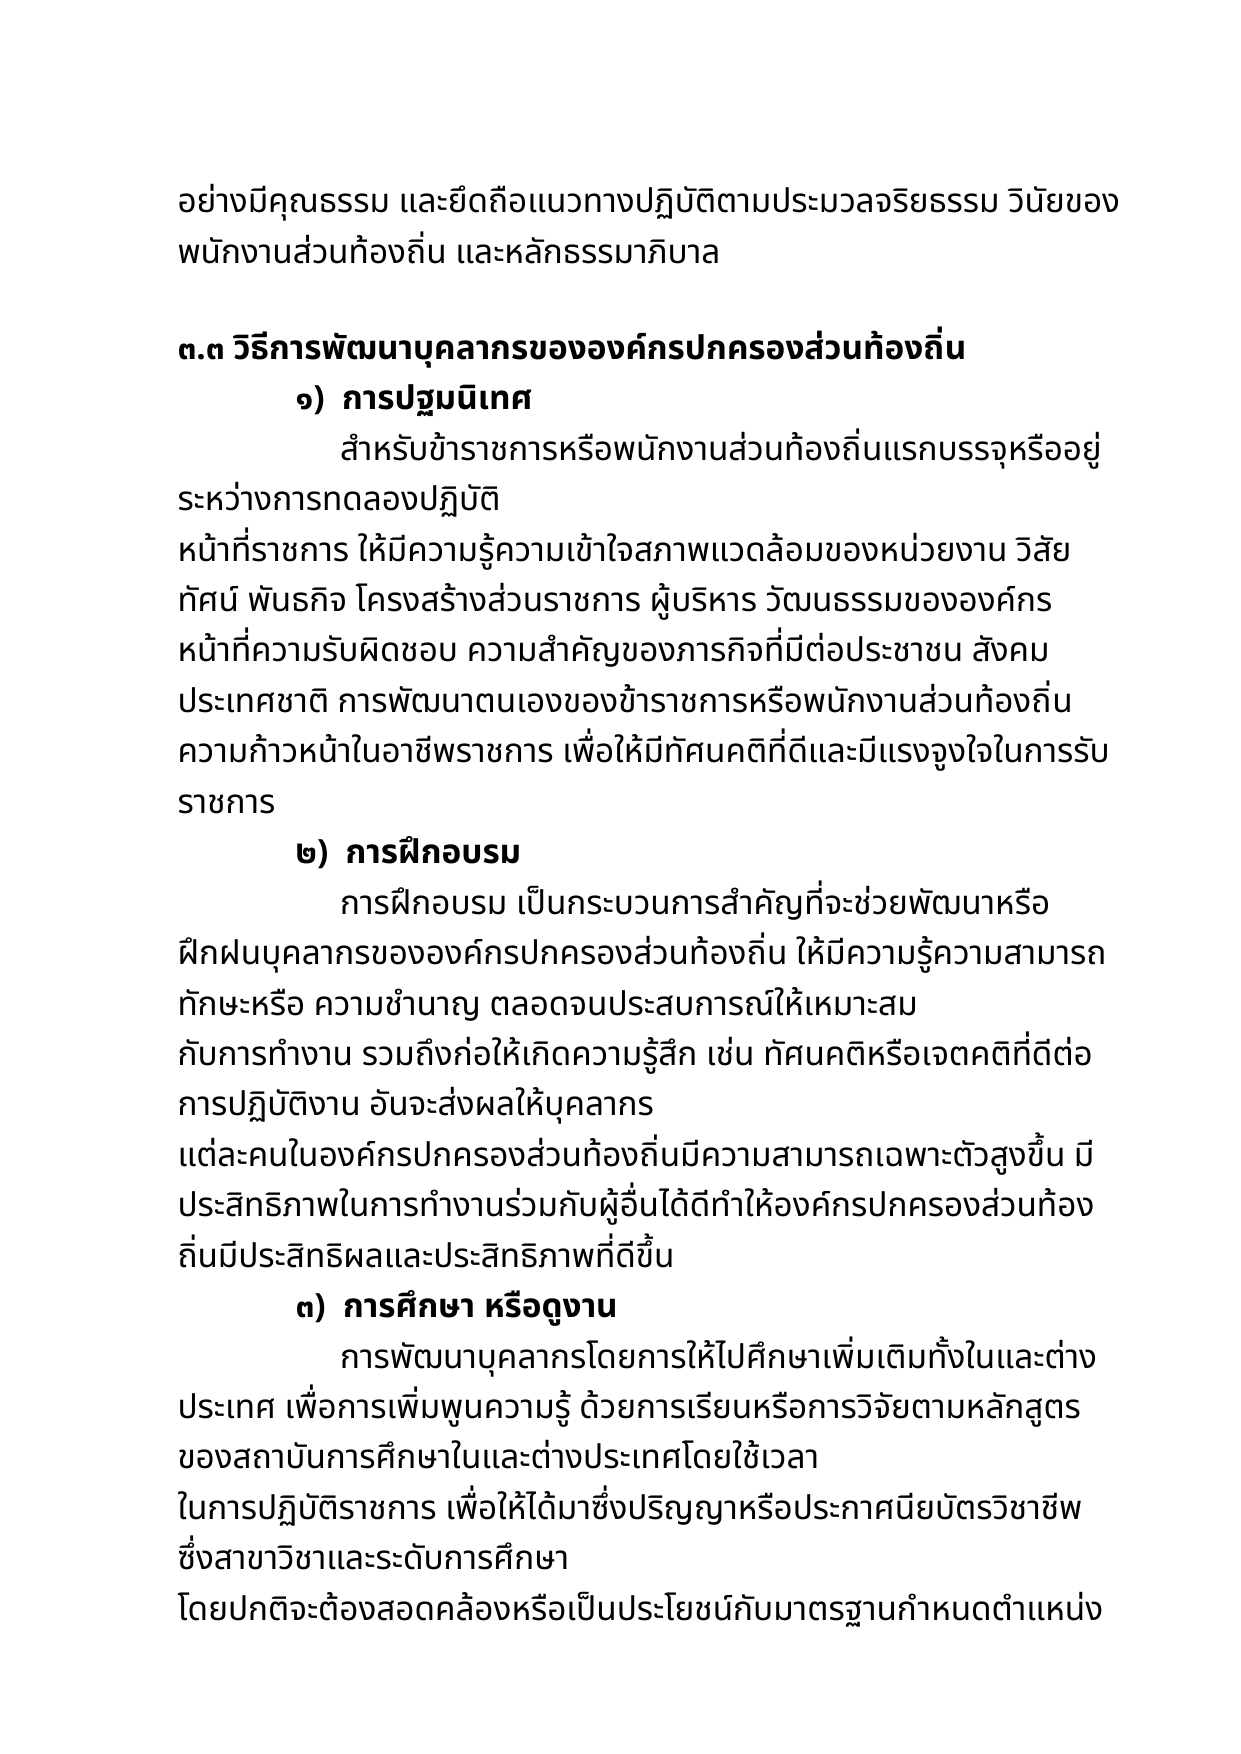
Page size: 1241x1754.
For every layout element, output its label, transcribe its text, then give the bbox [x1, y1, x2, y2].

text ๒) การฝึกอบรม [177, 828, 1122, 879]
text ๑) การปฐมนิเทศ [177, 374, 1122, 425]
text ๓) การศึกษา หรือดูงาน [177, 1282, 1122, 1333]
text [177, 177, 1122, 278]
text สำหรับข้าราชการหรือพนักงานส่วนท้องถิ่นแรกบรรจุหรืออยู่ระหว่างการทดลองปฏิบัติ หน้าที่ราชการ ให้มีความรู้ความเข้าใจสภาพแวดล้อมของหน่วยงาน วิสัยทัศน์ พันธกิจ โครงสร้างส่วนราชการ ผู้บริหาร วัฒนธรรมขององค์กร หน้าที่ความรับผิดชอบ ความสำคัญของภารกิจที่มีต่อประชาชน สังคม ประเทศชาติ การพัฒนาตนเองของข้าราชการหรือพนักงานส่วนท้องถิ่น ความก้าวหน้าในอาชีพราชการ เพื่อให้มีทัศนคติที่ดีและมีแรงจูงใจในการรับราชการ [177, 425, 1122, 828]
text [177, 1333, 1122, 1635]
text การฝึกอบรม เป็นกระบวนการสำคัญที่จะช่วยพัฒนาหรือฝึกฝนบุคลากรขององค์กรปกครองส่วนท้องถิ่น ให้มีความรู้ความสามารถ ทักษะหรือ ความชำนาญ ตลอดจนประสบการณ์ให้เหมาะสม กับการทำงาน รวมถึงก่อให้เกิดความรู้สึก เช่น ทัศนคติหรือเจตคติที่ดีต่อการปฏิบัติงาน อันจะส่งผลให้บุคลากร แต่ละคนในองค์กรปกครองส่วนท้องถิ่นมีความสามารถเฉพาะตัวสูงขึ้น มีประสิทธิภาพในการทำงานร่วมกับผู้อื่นได้ดีทำให้องค์กรปกครองส่วนท้องถิ่นมีประสิทธิผลและประสิทธิภาพที่ดีขึ้น [177, 879, 1122, 1282]
text ๓.๓ วิธีการพัฒนาบุคลากรขององค์กรปกครองส่วนท้องถิ่น [177, 323, 1122, 374]
